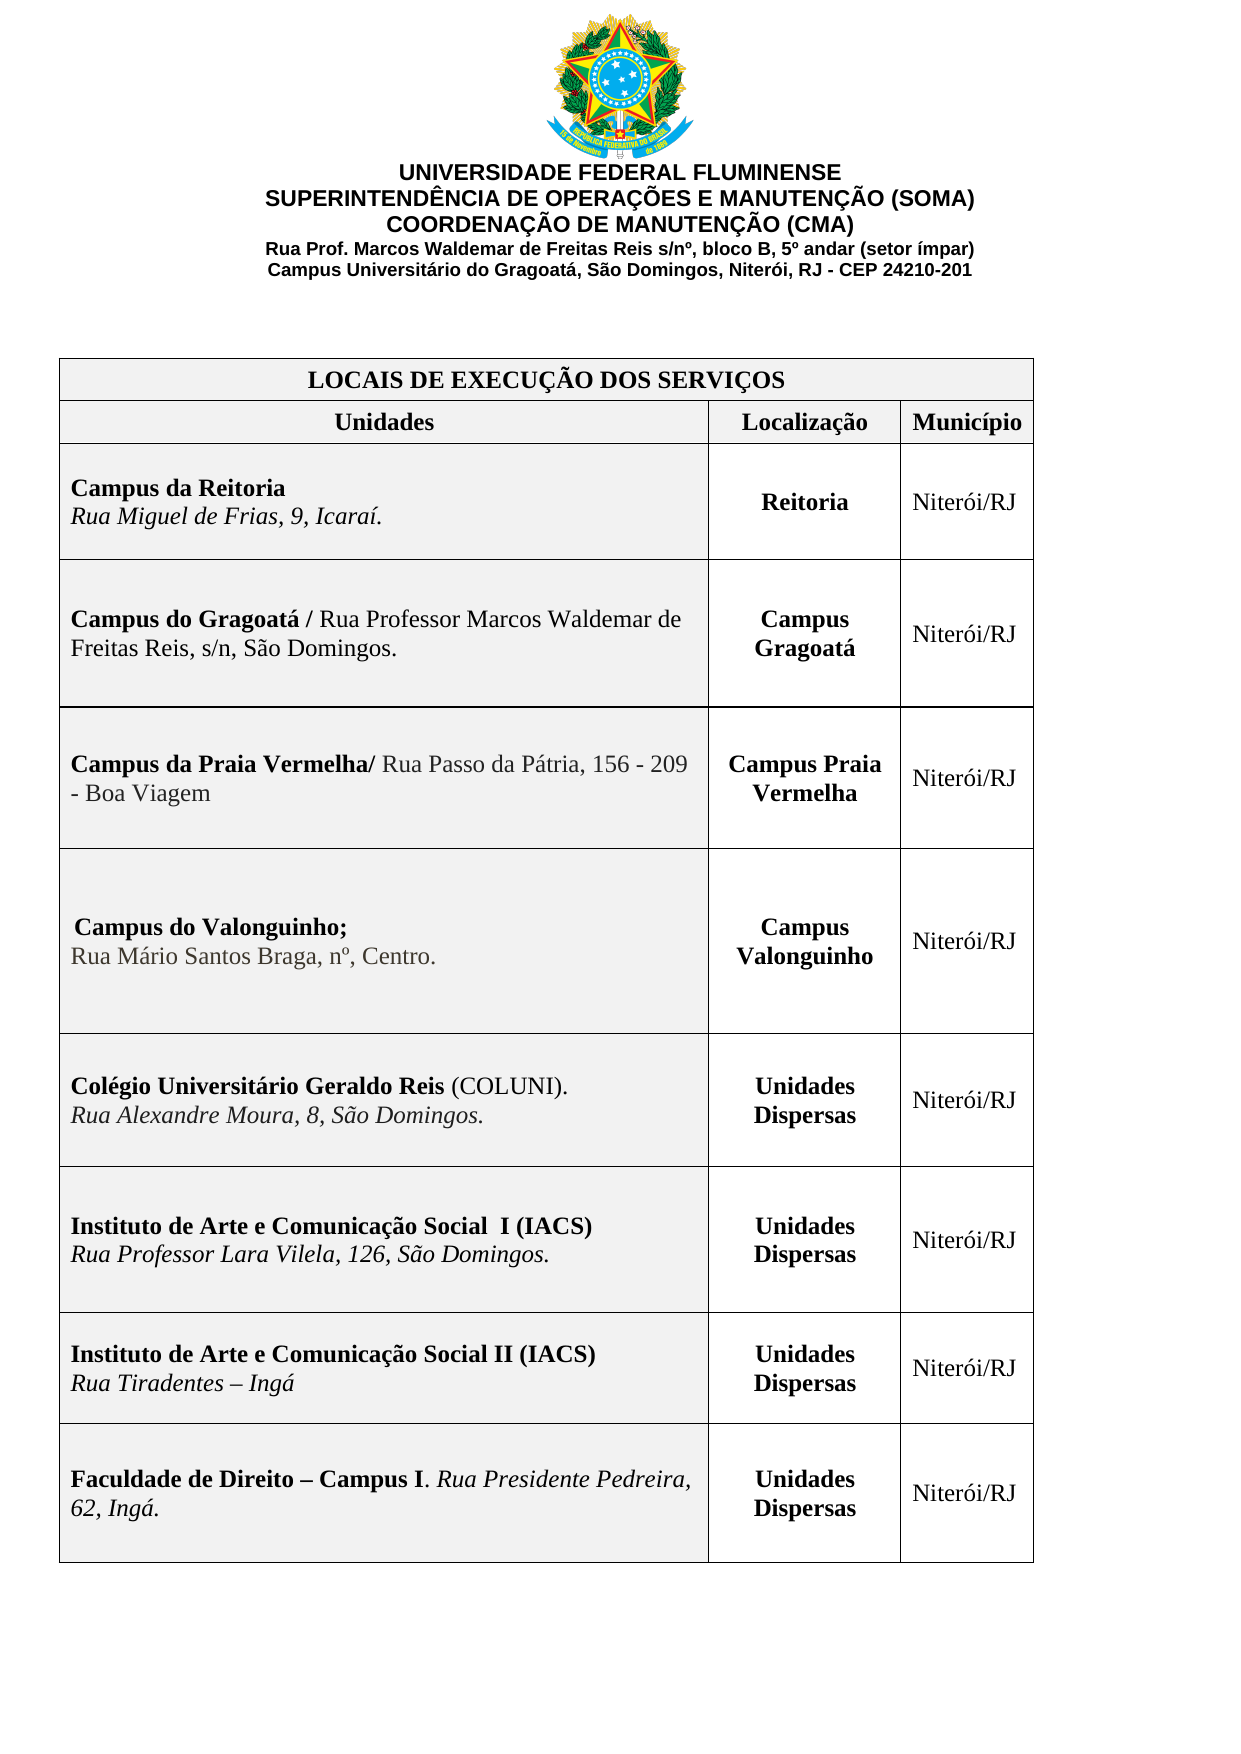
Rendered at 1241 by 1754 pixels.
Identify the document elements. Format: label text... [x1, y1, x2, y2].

table_cell Colégio Universitário Geraldo Reis (COLUNI). Rua Alexandre Moura, 8, São Domingos. [60, 1034, 708, 1166]
table_cell Localização [709, 401, 900, 442]
table_cell Niterói/RJ [901, 1167, 1033, 1312]
picture [546, 14, 694, 159]
table_cell Campus Valonguinho [709, 849, 900, 1033]
table_cell Niterói/RJ [901, 849, 1033, 1033]
table_cell Campus da Praia Vermelha/ Rua Passo da Pátria, 156 - 209 - Boa Viagem [60, 708, 708, 848]
table_cell Campus do Valonguinho; Rua Mário Santos Braga, nº, Centro. [60, 849, 708, 1033]
table_cell Unidades Dispersas [709, 1424, 900, 1562]
table_cell Campus Praia Vermelha [709, 708, 900, 848]
table_cell Campus Gragoatá [709, 560, 900, 706]
table_header LOCAIS DE EXECUÇÃO DOS SERVIÇOS [60, 359, 1033, 400]
table_cell Niterói/RJ [901, 560, 1033, 706]
table_cell Unidades [60, 401, 708, 442]
table_cell Unidades Dispersas [709, 1313, 900, 1423]
table_cell Instituto de Arte e Comunicação Social I (IACS) Rua Professor Lara Vilela, 126, São Domingos. [60, 1167, 708, 1312]
table_cell Campus do Gragoatá / Rua Professor Marcos Waldemar de Freitas Reis, s/n, São Domingos. [60, 560, 708, 706]
table_cell Instituto de Arte e Comunicação Social II (IACS) Rua Tiradentes – Ingá [60, 1313, 708, 1423]
picture [594, 140, 602, 145]
picture [656, 141, 666, 148]
picture [640, 139, 647, 145]
picture [574, 141, 600, 154]
table_cell Niterói/RJ [901, 444, 1033, 559]
table_cell Unidades Dispersas [709, 1034, 900, 1166]
table_cell Niterói/RJ [901, 1424, 1033, 1562]
table_cell Município [901, 401, 1033, 442]
table_cell Unidades Dispersas [709, 1167, 900, 1312]
table_cell Campus da Reitoria Rua Miguel de Frias, 9, Icaraí. [60, 444, 708, 559]
table_cell Reitoria [709, 444, 900, 559]
table_cell Niterói/RJ [901, 1313, 1033, 1423]
picture [649, 134, 659, 141]
table_cell Niterói/RJ [901, 1034, 1033, 1166]
picture [581, 133, 592, 141]
table_cell Faculdade de Direito – Campus I. Rua Presidente Pedreira, 62, Ingá. [60, 1424, 708, 1562]
table_cell Niterói/RJ [901, 708, 1033, 848]
